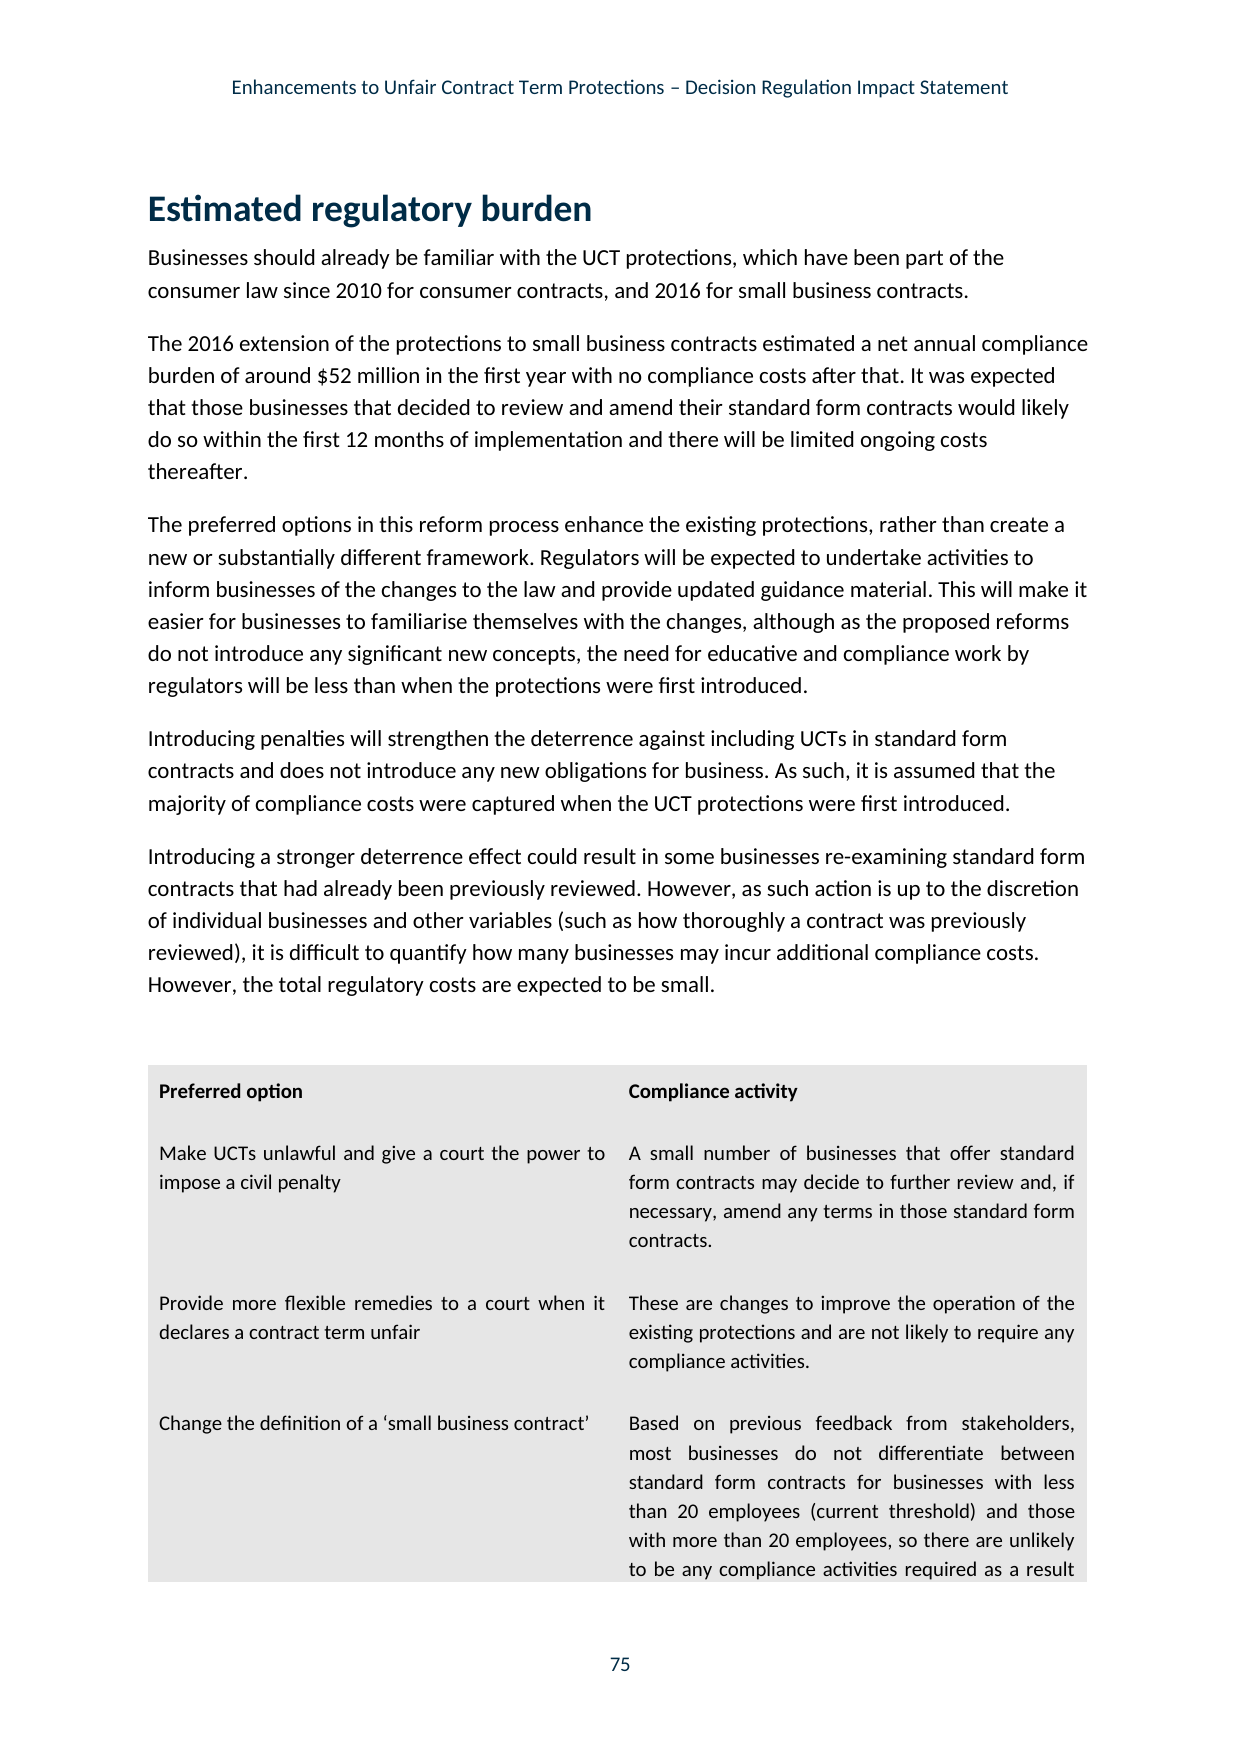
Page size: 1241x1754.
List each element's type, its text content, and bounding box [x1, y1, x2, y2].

table_cell Make UCTs unlawful and give a court the power to impose a civil penalty [148, 1128, 617, 1277]
text The 2016 extension of the protections to small business contracts estimated a net annual compliance burden of around $52 million in the first year with no compliance costs after that. It was expected that those businesses that decided to review and amend their standard form contracts would likely do so within the first 12 months of implementation and there will be limited ongoing costs thereafter. [148, 329, 1092, 486]
table_cell Provide more flexible remedies to a court when it declares a contract term unfair [148, 1278, 617, 1398]
subtitle Estimated regulatory burden [148, 185, 1092, 231]
text Introducing a stronger deterrence effect could result in some businesses re-examining standard form contracts that had already been previously reviewed. However, as such action is up to the discretion of individual businesses and other variables (such as how thoroughly a contract was previously reviewed), it is difficult to quantify how many businesses may incur additional compliance costs. However, the total regulatory costs are expected to be small. [148, 842, 1092, 999]
text Businesses should already be familiar with the UCT protections, which have been part of the consumer law since 2010 for consumer contracts, and 2016 for small business contracts. [148, 243, 1092, 304]
table_header Compliance activity [617, 1065, 1087, 1128]
text The preferred options in this reform process enhance the existing protections, rather than create a new or substantially different framework. Regulators will be expected to undertake activities to inform businesses of the changes to the law and provide updated guidance material. This will make it easier for businesses to familiarise themselves with the changes, although as the proposed reforms do not introduce any significant new concepts, the need for educative and compliance work by regulators will be less than when the protections were first introduced. [148, 511, 1092, 699]
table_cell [617, 1398, 1087, 1582]
text Introducing penalties will strengthen the deterrence against including UCTs in standard form contracts and does not introduce any new obligations for business. As such, it is assumed that the majority of compliance costs were captured when the UCT protections were first introduced. [148, 724, 1092, 817]
table_cell A small number of businesses that offer standard form contracts may decide to further review and, if necessary, amend any terms in those standard form contracts. [617, 1128, 1087, 1277]
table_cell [148, 1398, 617, 1582]
table_header Preferred option [148, 1065, 617, 1128]
table_cell These are changes to improve the operation of the existing protections and are not likely to require any compliance activities. [617, 1278, 1087, 1398]
